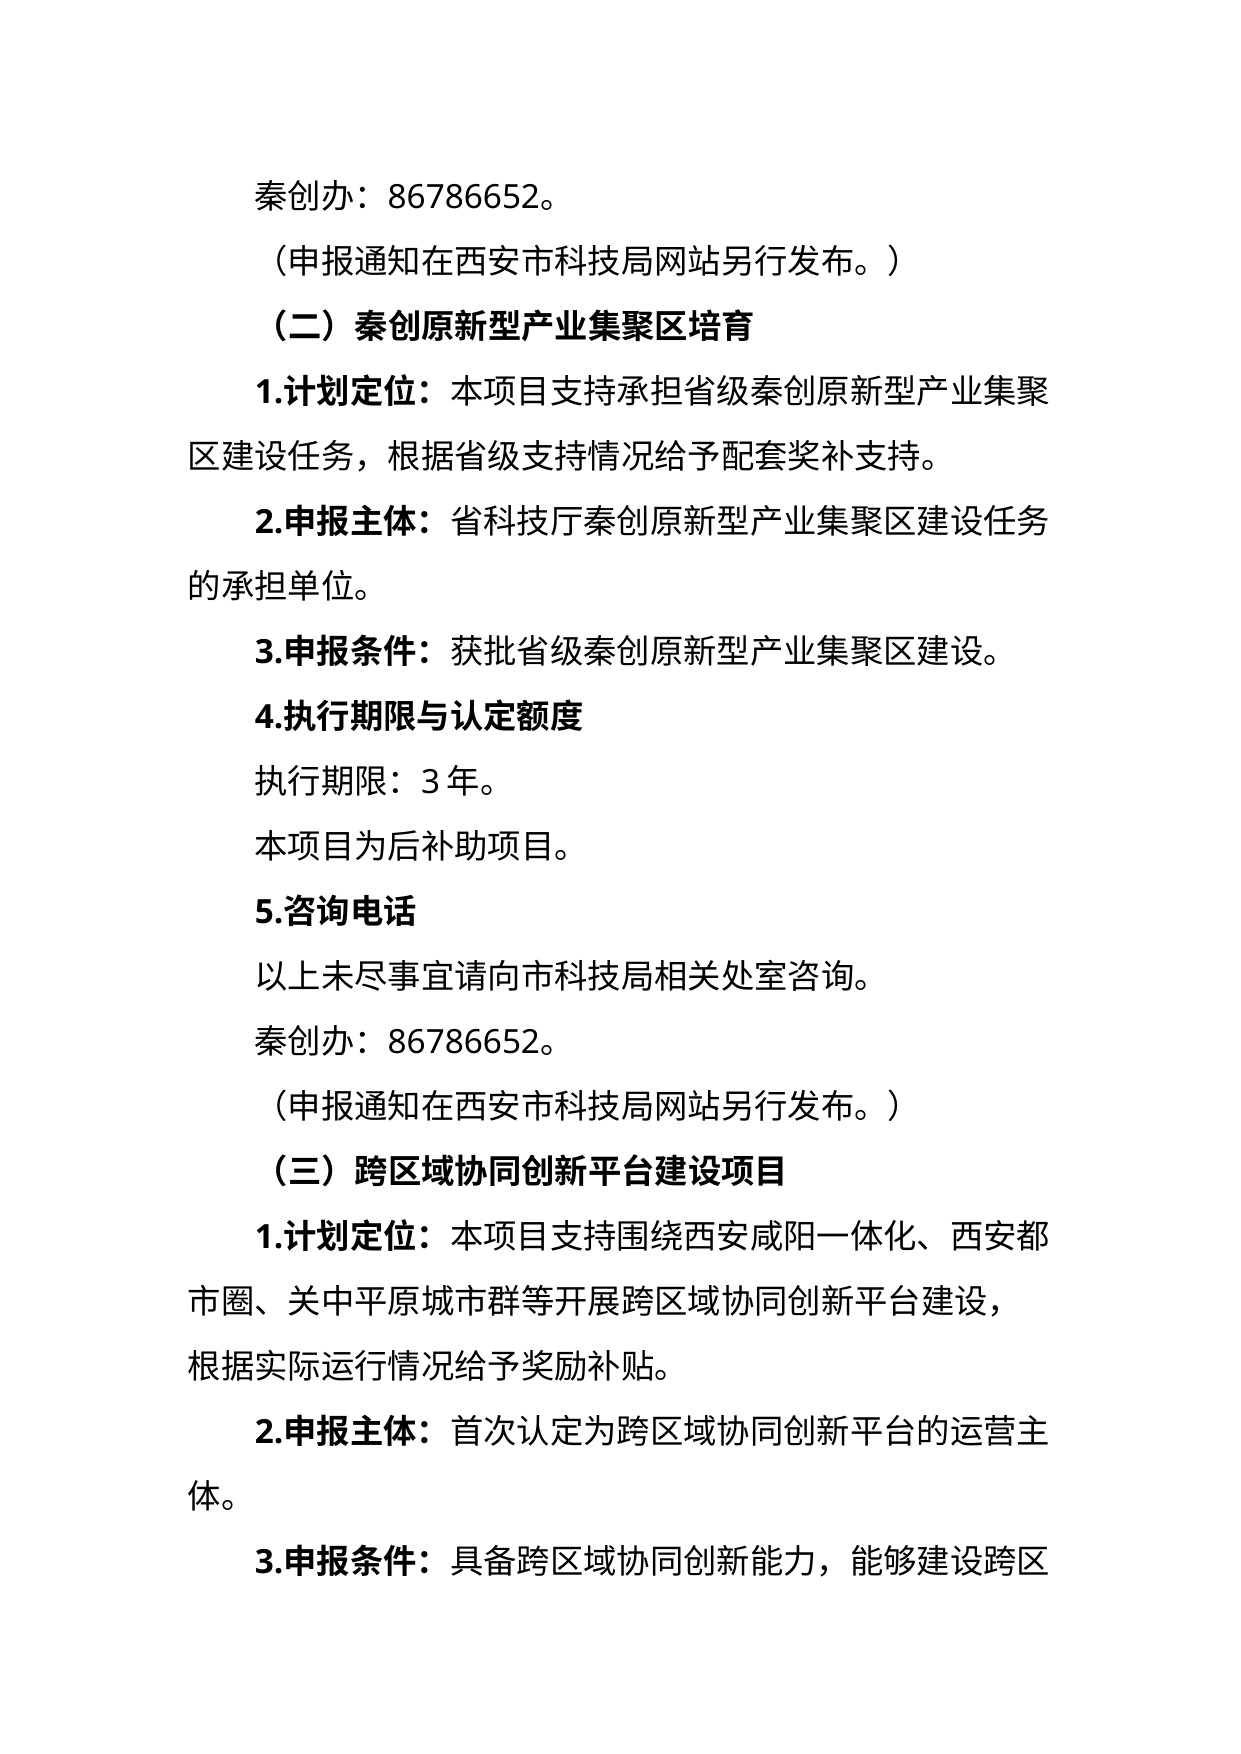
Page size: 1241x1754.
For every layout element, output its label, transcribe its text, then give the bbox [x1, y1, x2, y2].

subtitle （二）秦创原新型产业集聚区培育 [187, 292, 1053, 357]
text 2.申报主体：首次认定为跨区域协同创新平台的运营主体。 [187, 1397, 1053, 1527]
text 4.执行期限与认定额度 [187, 682, 1053, 747]
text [187, 1527, 1053, 1592]
text 5.咨询电话 [187, 877, 1053, 942]
text 本项目为后补助项目。 [187, 812, 1053, 877]
subtitle （三）跨区域协同创新平台建设项目 [187, 1137, 1053, 1202]
subtitle （申报通知在西安市科技局网站另行发布。） [187, 1072, 1053, 1137]
text 秦创办：86786652。 [187, 162, 1053, 227]
text 1.计划定位：本项目支持围绕西安咸阳一体化、西安都市圈、关中平原城市群等开展跨区域协同创新平台建设，根据实际运行情况给予奖励补贴。 [187, 1202, 1053, 1397]
text 1.计划定位：本项目支持承担省级秦创原新型产业集聚区建设任务，根据省级支持情况给予配套奖补支持。 [187, 357, 1053, 487]
text 执行期限：3年。 [187, 747, 1053, 812]
subtitle （申报通知在西安市科技局网站另行发布。） [187, 227, 1053, 292]
text 秦创办：86786652。 [187, 1007, 1053, 1072]
text 以上未尽事宜请向市科技局相关处室咨询。 [187, 942, 1053, 1007]
text 2.申报主体：省科技厅秦创原新型产业集聚区建设任务的承担单位。 [187, 487, 1053, 617]
text 3.申报条件：获批省级秦创原新型产业集聚区建设。 [187, 617, 1053, 682]
